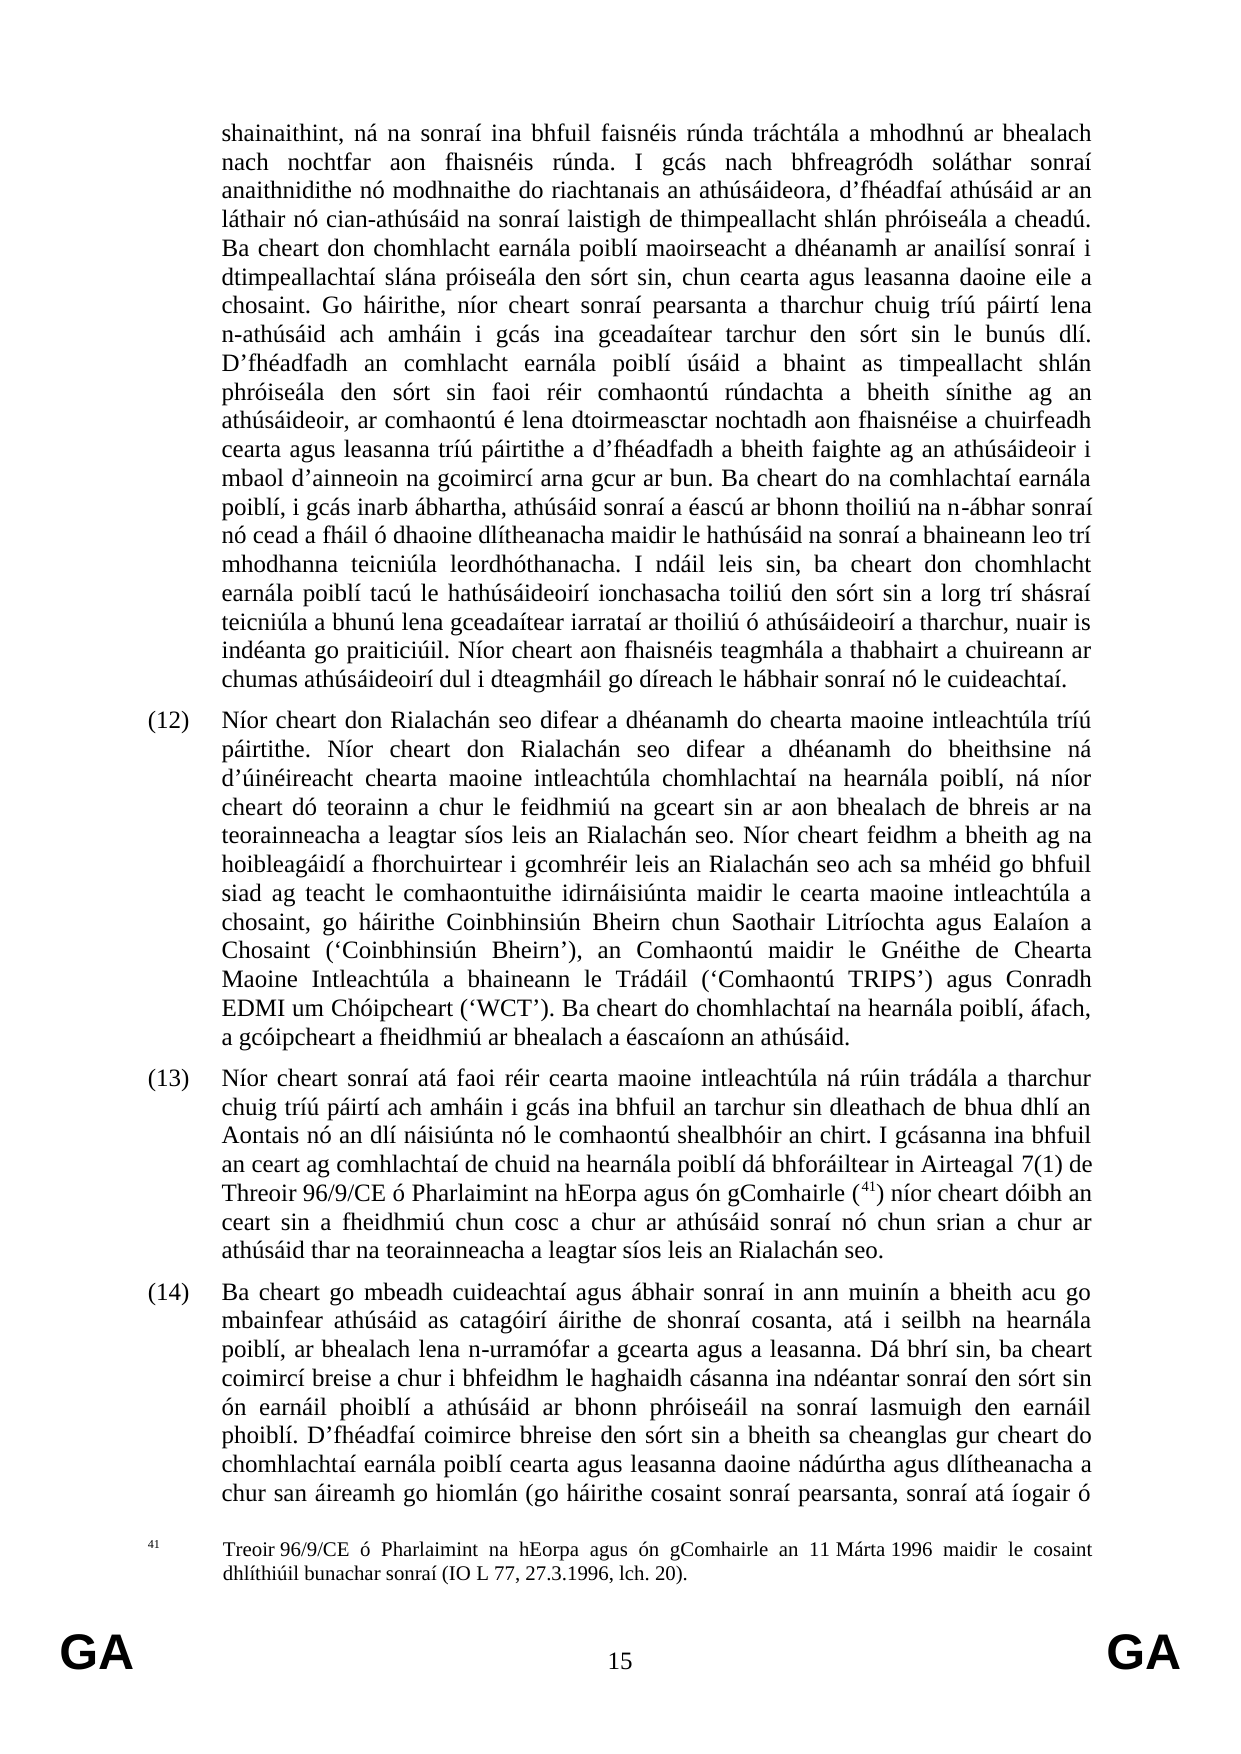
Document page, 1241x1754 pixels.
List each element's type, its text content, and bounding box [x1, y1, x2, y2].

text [148, 1277, 1093, 1507]
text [148, 118, 1093, 693]
text (13) Níor cheart sonraí atá faoi réir cearta maoine intleachtúla ná rúin trádála a tharchur chuig tríú páirtí ach amháin i gcás ina bhfuil an tarchur sin dleathach de bhua dhlí an Aontais nó an dlí náisiúnta nó le comhaontú shealbhóir an chirt. I gcásanna ina bhfuil an ceart ag comhlachtaí de chuid na hearnála poiblí dá bhforáiltear in Airteagal 7(1) de Threoir 96/9/CE ó Pharlaimint na hEorpa agus ón gComhairle () níor cheart dóibh an ceart sin a fheidhmiú chun cosc a chur ar athúsáid sonraí nó chun srian a chur ar athúsáid thar na teorainneacha a leagtar síos leis an Rialachán seo. [148, 1063, 1093, 1264]
text (12) Níor cheart don Rialachán seo difear a dhéanamh do chearta maoine intleachtúla tríú páirtithe. Níor cheart don Rialachán seo difear a dhéanamh do bheithsine ná d’úinéireacht chearta maoine intleachtúla chomhlachtaí na hearnála poiblí, ná níor cheart dó teorainn a chur le feidhmiú na gceart sin ar aon bhealach de bhreis ar na teorainneacha a leagtar síos leis an Rialachán seo. Níor cheart feidhm a bheith ag na hoibleagáidí a fhorchuirtear i gcomhréir leis an Rialachán seo ach sa mhéid go bhfuil siad ag teacht le comhaontuithe idirnáisiúnta maidir le cearta maoine intleachtúla a chosaint, go háirithe Coinbhinsiún Bheirn chun Saothair Litríochta agus Ealaíon a Chosaint (‘Coinbhinsiún Bheirn’), an Comhaontú maidir le Gnéithe de Chearta Maoine Intleachtúla a bhaineann le Trádáil (‘Comhaontú TRIPS’) agus Conradh EDMI um Chóipcheart (‘WCT’). Ba cheart do chomhlachtaí na hearnála poiblí, áfach, a gcóipcheart a fheidhmiú ar bhealach a éascaíonn an athúsáid. [148, 706, 1093, 1051]
